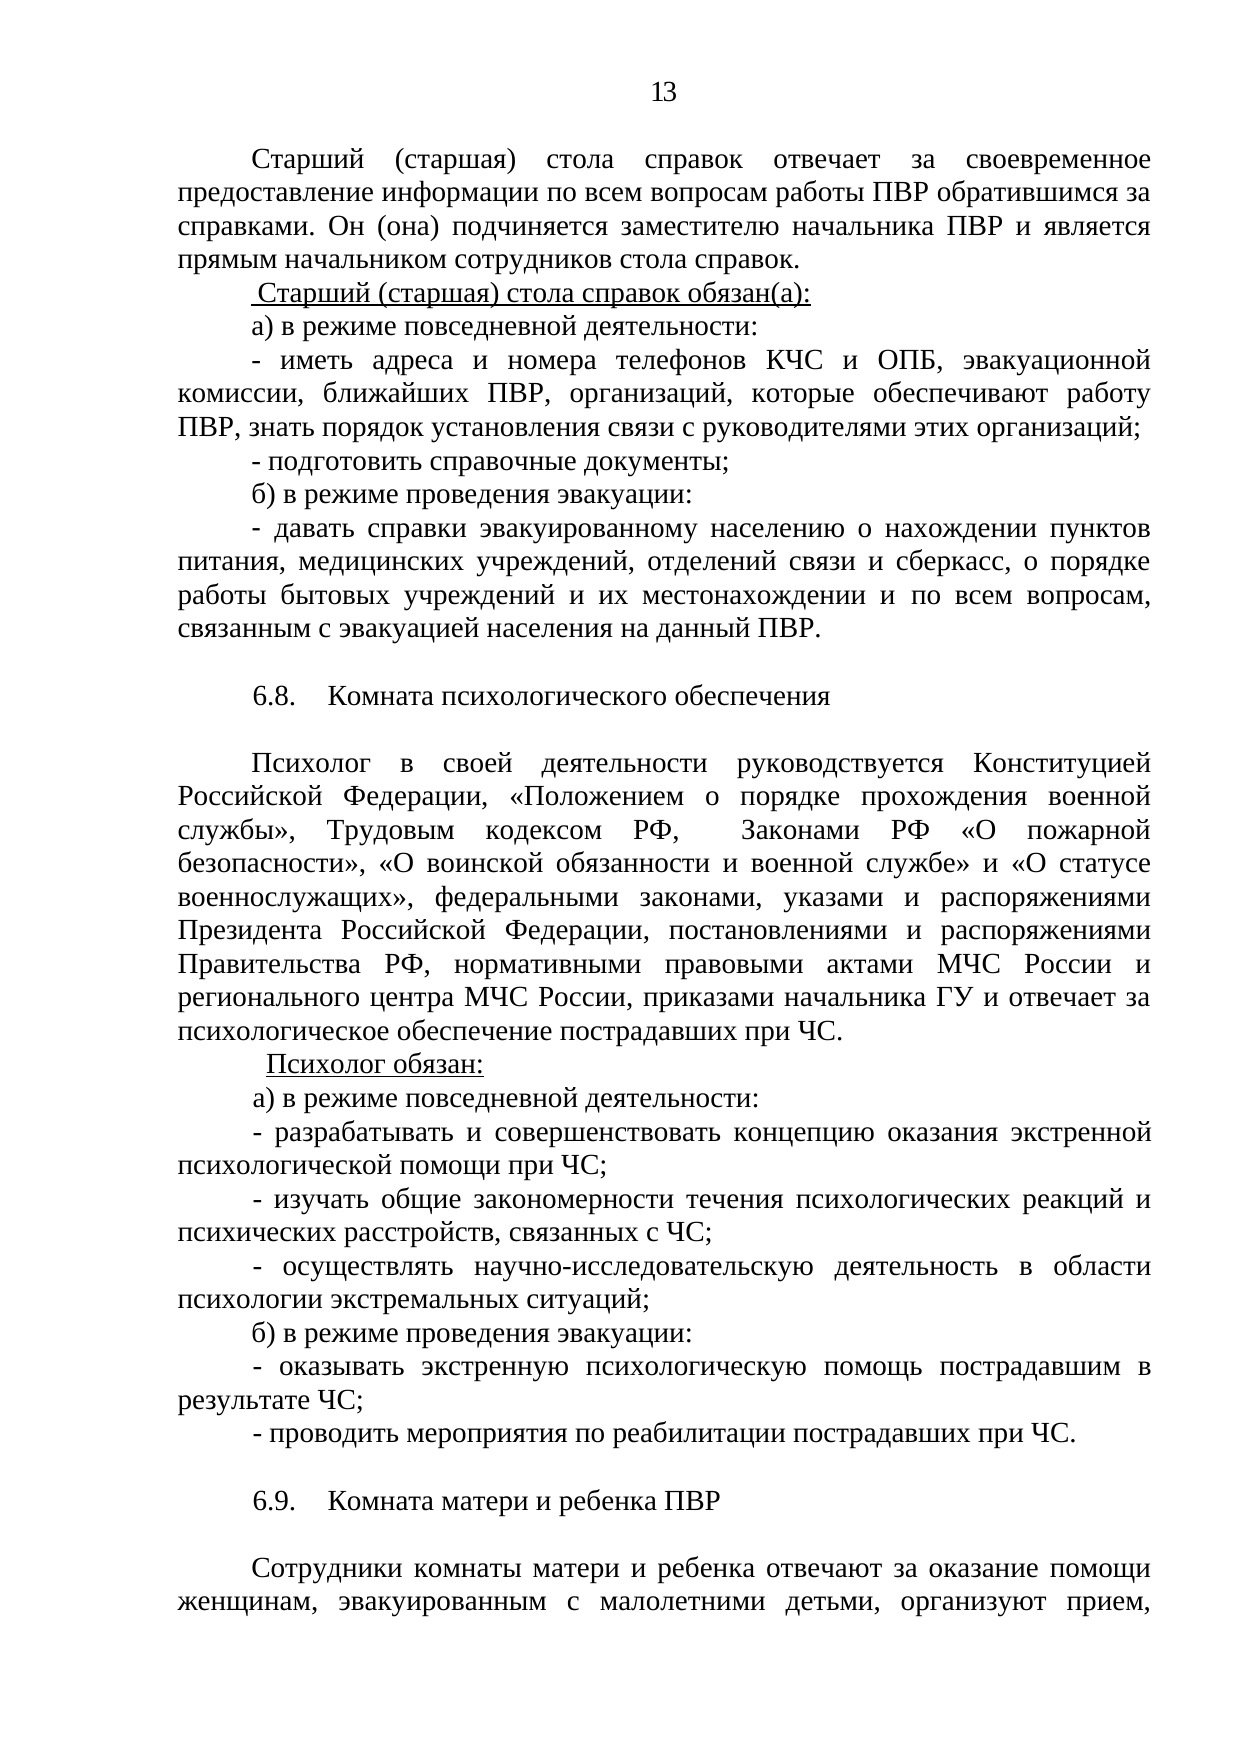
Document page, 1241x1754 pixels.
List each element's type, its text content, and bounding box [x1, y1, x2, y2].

list Комната психологического обеспечения [252, 678, 1152, 711]
text - оказывать экстренную психологическую помощь пострадавшим в результате ЧС; [177, 1348, 1152, 1416]
text б) в режиме проведения эвакуации: [177, 476, 1152, 510]
text Старший (старшая) стола справок обязан(а): [177, 275, 1152, 308]
text Старший (старшая) стола справок отвечает за своевременное предоставление информации по всем вопросам работы ПВР обратившимся за справками. Он (она) подчиняется заместителю начальника ПВР и является прямым начальником сотрудников стола справок. [177, 141, 1152, 275]
text - подготовить справочные документы; [177, 443, 1152, 476]
text - давать справки эвакуированному населению о нахождении пунктов питания, медицинских учреждений, отделений связи и сберкасс, о порядке работы бытовых учреждений и их местонахождении и по всем вопросам, связанным с эвакуацией населения на данный ПВР. [177, 510, 1152, 644]
text б) в режиме проведения эвакуации: [177, 1315, 1152, 1348]
text - проводить мероприятия по реабилитации пострадавших при ЧС. [177, 1416, 1152, 1449]
text - иметь адреса и номера телефонов КЧС и ОПБ, эвакуационной комиссии, ближайших ПВР, организаций, которые обеспечивают работу ПВР, знать порядок установления связи с руководителями этих организаций; [177, 342, 1152, 443]
list Комната матери и ребенка ПВР [252, 1483, 1152, 1516]
text Психолог обязан: [177, 1047, 1152, 1080]
text - разрабатывать и совершенствовать концепцию оказания экстренной психологической помощи при ЧС; [177, 1114, 1152, 1181]
text а) в режиме повседневной деятельности: [177, 308, 1152, 342]
text а) в режиме повседневной деятельности: [177, 1080, 1152, 1114]
text - изучать общие закономерности течения психологических реакций и психических расстройств, связанных с ЧС; [177, 1181, 1152, 1248]
text Психолог в своей деятельности руководствуется Конституцией Российской Федерации, «Положением о порядке прохождения военной службы», Трудовым кодексом РФ, Законами РФ «О пожарной безопасности», «О воинской обязанности и военной службе» и «О статусе военнослужащих», федеральными законами, указами и распоряжениями Президента Российской Федерации, постановлениями и распоряжениями Правительства РФ, нормативными правовыми актами МЧС России и регионального центра МЧС России, приказами начальника ГУ и отвечает за психологическое обеспечение пострадавших при ЧС. [177, 745, 1152, 1047]
text - осуществлять научно-исследовательскую деятельность в области психологии экстремальных ситуаций; [177, 1248, 1152, 1315]
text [177, 1550, 1152, 1617]
